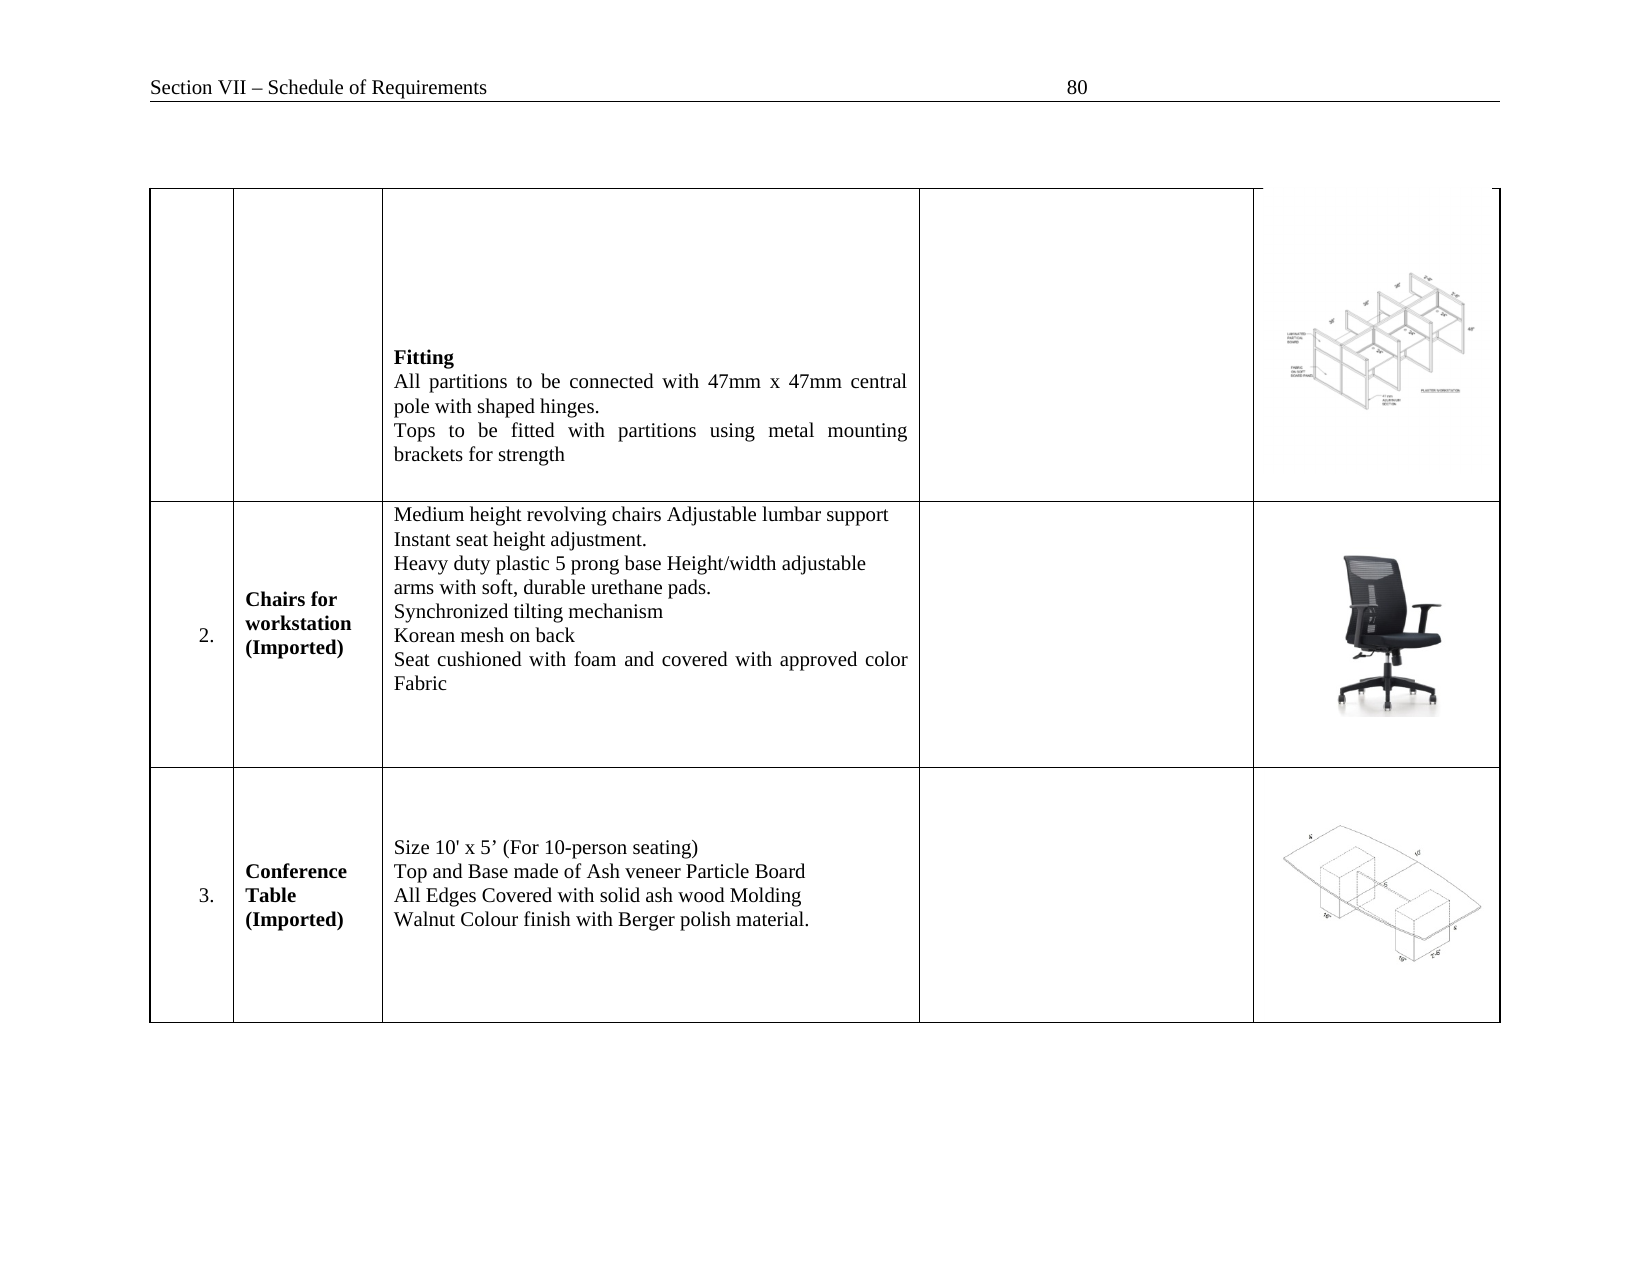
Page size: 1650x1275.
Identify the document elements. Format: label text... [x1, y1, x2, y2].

table_cell [151, 768, 233, 1022]
table_cell [1254, 189, 1499, 501]
table_cell [151, 502, 233, 767]
picture [1319, 547, 1451, 717]
table_cell [1254, 768, 1264, 1022]
table_cell Medium height revolving chairs Adjustable lumbar support Instant seat height adjustment. Heavy duty plastic 5 prong base Height/width adjustable arms with soft, durable urethane pads. Synchronized tilting mechanism Korean mesh on back Seat cushioned with foam and covered with approved color Fabric [383, 502, 919, 767]
table_cell Conference Table (Imported) [234, 768, 382, 1022]
picture [1264, 768, 1496, 1022]
table_cell Size 10' x 5’ (For 10-person seating) Top and Base made of Ash veneer Particle Board All Edges Covered with solid ash wood Molding Walnut Colour finish with Berger polish material. [383, 768, 919, 1022]
table_cell [920, 502, 1253, 767]
table_cell [920, 768, 1253, 1022]
table_cell Chairs for workstation (Imported) [234, 502, 382, 767]
picture [1264, 188, 1492, 474]
table_cell [1254, 502, 1499, 767]
